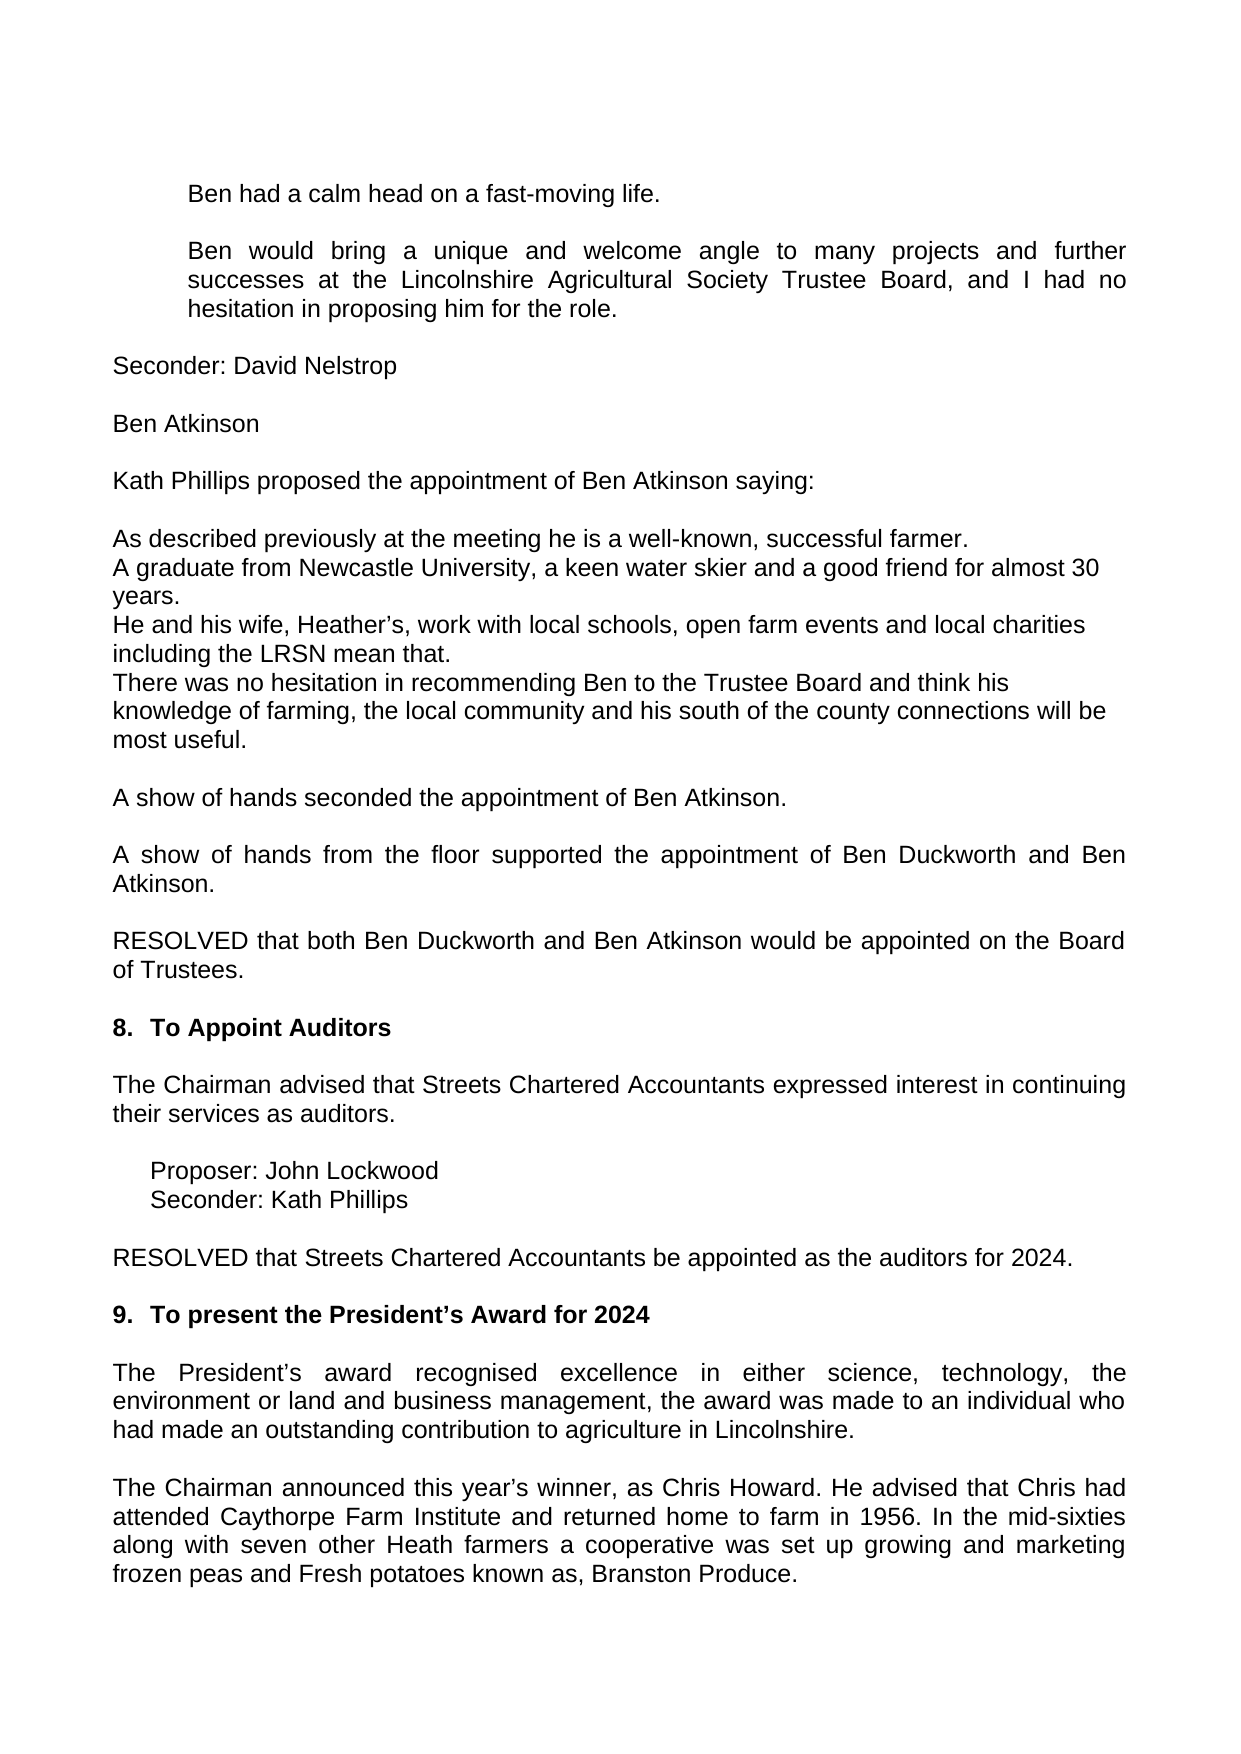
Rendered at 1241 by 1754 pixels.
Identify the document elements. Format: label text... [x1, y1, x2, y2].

text Proposer: John Lockwood [150, 1156, 1128, 1185]
text RESOLVED that both Ben Duckworth and Ben Atkinson would be appointed on the Board of Trustees. [112, 926, 1128, 984]
text Ben had a calm head on a fast-moving life. [112, 150, 1128, 236]
list To Appoint Auditors [112, 1012, 1128, 1070]
list To present the President’s Award for 2024 [112, 1300, 1128, 1357]
text RESOLVED that Streets Chartered Accountants be appointed as the auditors for 2024. [112, 1242, 1128, 1271]
text Ben Atkinson [112, 409, 1128, 437]
text The Chairman advised that Streets Chartered Accountants expressed interest in continuing their services as auditors. [112, 1070, 1128, 1127]
text The President’s award recognised excellence in either science, technology, the environment or land and business management, the award was made to an individual who had made an outstanding contribution to agriculture in Lincolnshire. [112, 1357, 1128, 1444]
text A show of hands seconded the appointment of Ben Atkinson. [112, 782, 1128, 811]
text Seconder: Kath Phillips [150, 1185, 1128, 1242]
text Seconder: David Nelstrop [112, 351, 1128, 380]
text Ben would bring a unique and welcome angle to many projects and further successes at the Lincolnshire Agricultural Society Trustee Board, and I had no hesitation in proposing him for the role. [112, 236, 1128, 322]
text Kath Phillips proposed the appointment of Ben Atkinson saying: [112, 466, 1128, 495]
text He and his wife, Heather’s, work with local schools, open farm events and local charities including the LRSN mean that. [112, 610, 1128, 667]
text As described previously at the meeting he is a well-known, successful farmer. [112, 495, 1128, 552]
text The Chairman announced this year’s winner, as Chris Howard. He advised that Chris had attended Caythorpe Farm Institute and returned home to farm in 1956. In the mid-sixties along with seven other Heath farmers a cooperative was set up growing and marketing frozen peas and Fresh potatoes known as, Branston Produce. [112, 1473, 1128, 1588]
text There was no hesitation in recommending Ben to the Trustee Board and think his knowledge of farming, the local community and his south of the county connections will be most useful. [112, 667, 1128, 754]
text A graduate from Newcastle University, a keen water skier and a good friend for almost 30 years. [112, 552, 1128, 610]
text A show of hands from the floor supported the appointment of Ben Duckworth and Ben Atkinson. [112, 840, 1128, 897]
